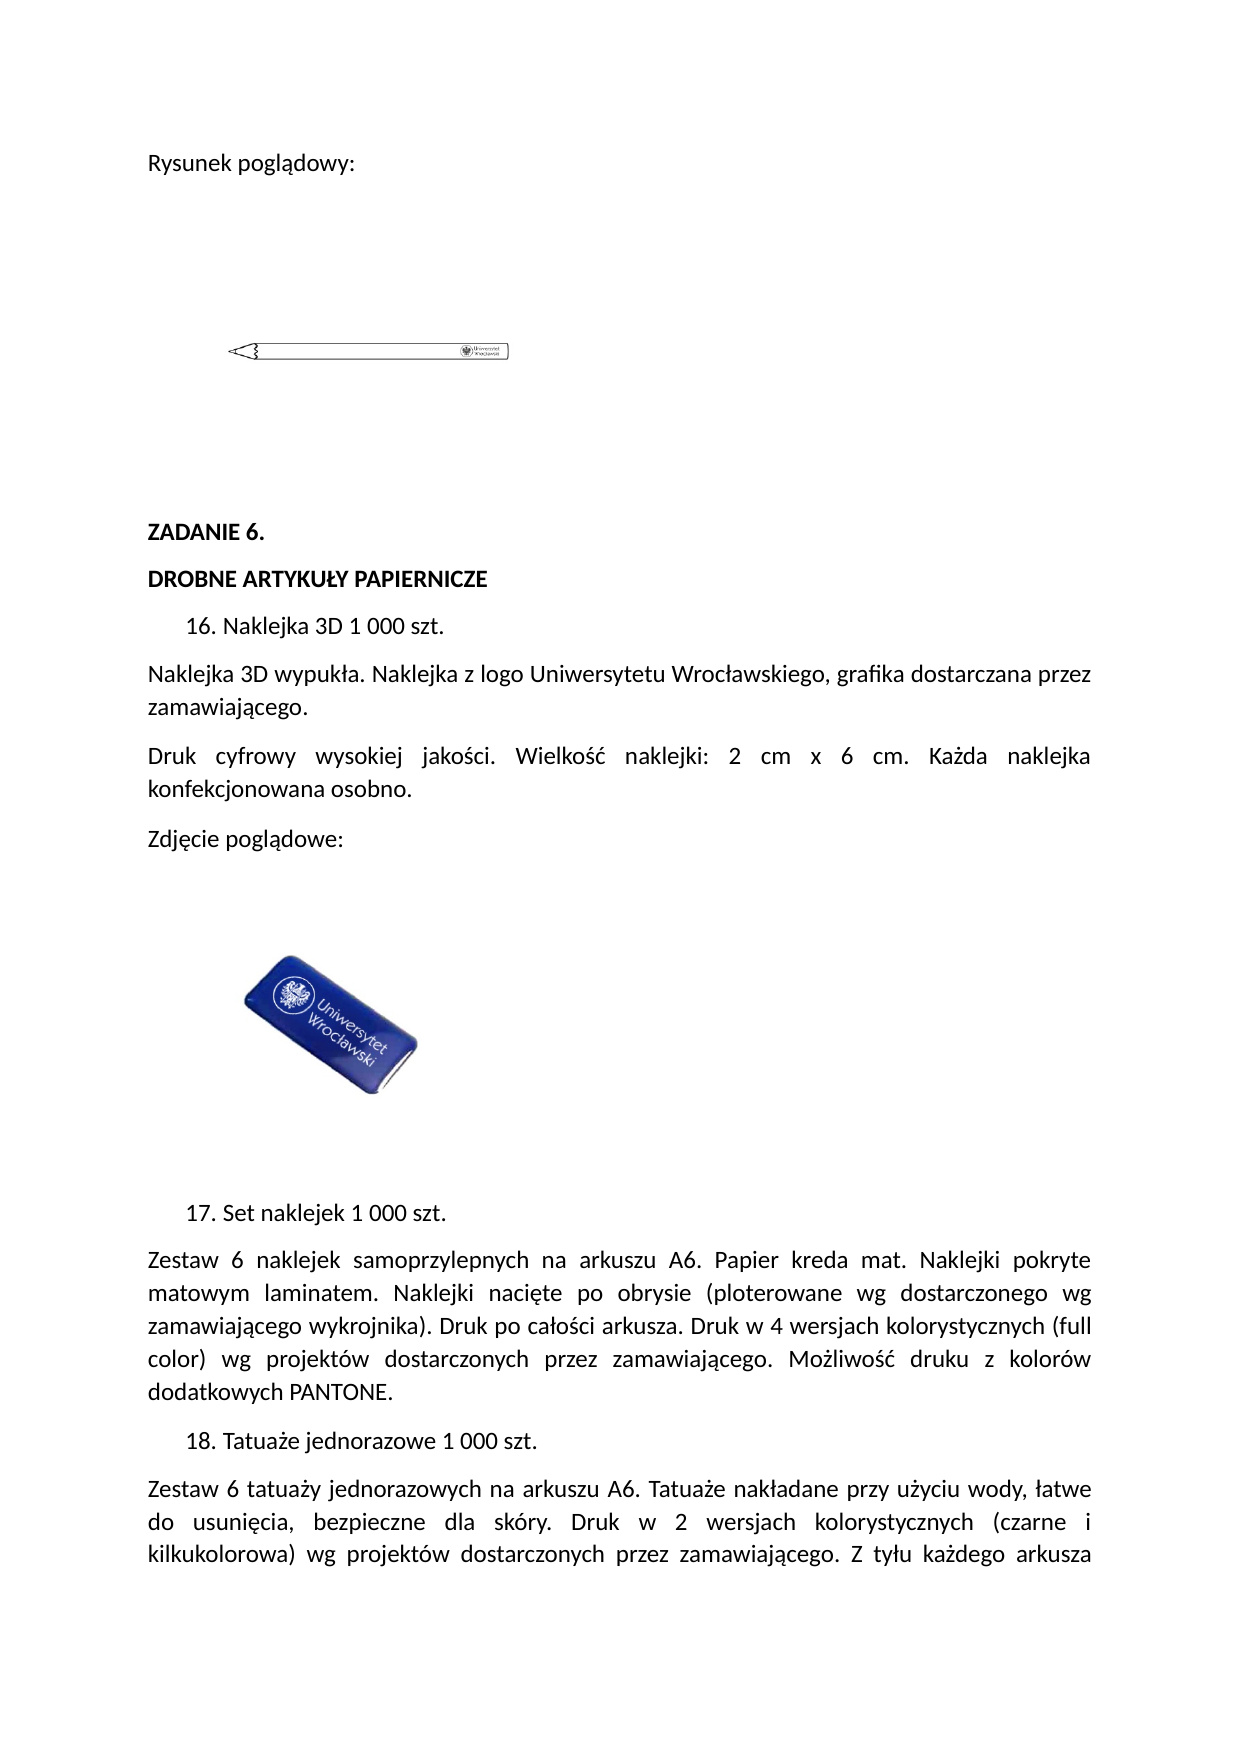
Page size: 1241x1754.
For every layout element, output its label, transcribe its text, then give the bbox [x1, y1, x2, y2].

text Naklejka 3D wypukła. Naklejka z logo Uniwersytetu Wrocławskiego, grafika dostarczana przez zamawiającego. [148, 658, 1093, 721]
picture [147, 870, 514, 1181]
list Tatuaże jednorazowe 1 000 szt. [185, 1426, 1093, 1456]
text ZADANIE 6. [148, 516, 1093, 547]
text Zestaw 6 naklejek samoprzylepnych na arkuszu A6. Papier kreda mat. Naklejki pokryte matowym laminatem. Naklejki nacięte po obrysie (ploterowane wg dostarczonego wg zamawiającego wykrojnika). Druk po całości arkusza. Druk w 4 wersjach kolorystycznych (full color) wg projektów dostarczonych przez zamawiającego. Możliwość druku z kolorów dodatkowych PANTONE. [148, 1244, 1093, 1406]
text DROBNE ARTYKUŁY PAPIERNICZE [148, 563, 1093, 594]
list Naklejka 3D 1 000 szt. [185, 611, 1093, 641]
text Rysunek poglądowy: [148, 148, 1093, 178]
picture [147, 194, 579, 500]
list Set naklejek 1 000 szt. [185, 1197, 1093, 1228]
text Druk cyfrowy wysokiej jakości. Wielkość naklejki: 2 cm x 6 cm. Każda naklejka konfekcjonowana osobno. [148, 740, 1093, 804]
text Zdjęcie poglądowe: [148, 823, 1093, 853]
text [148, 1473, 1093, 1569]
